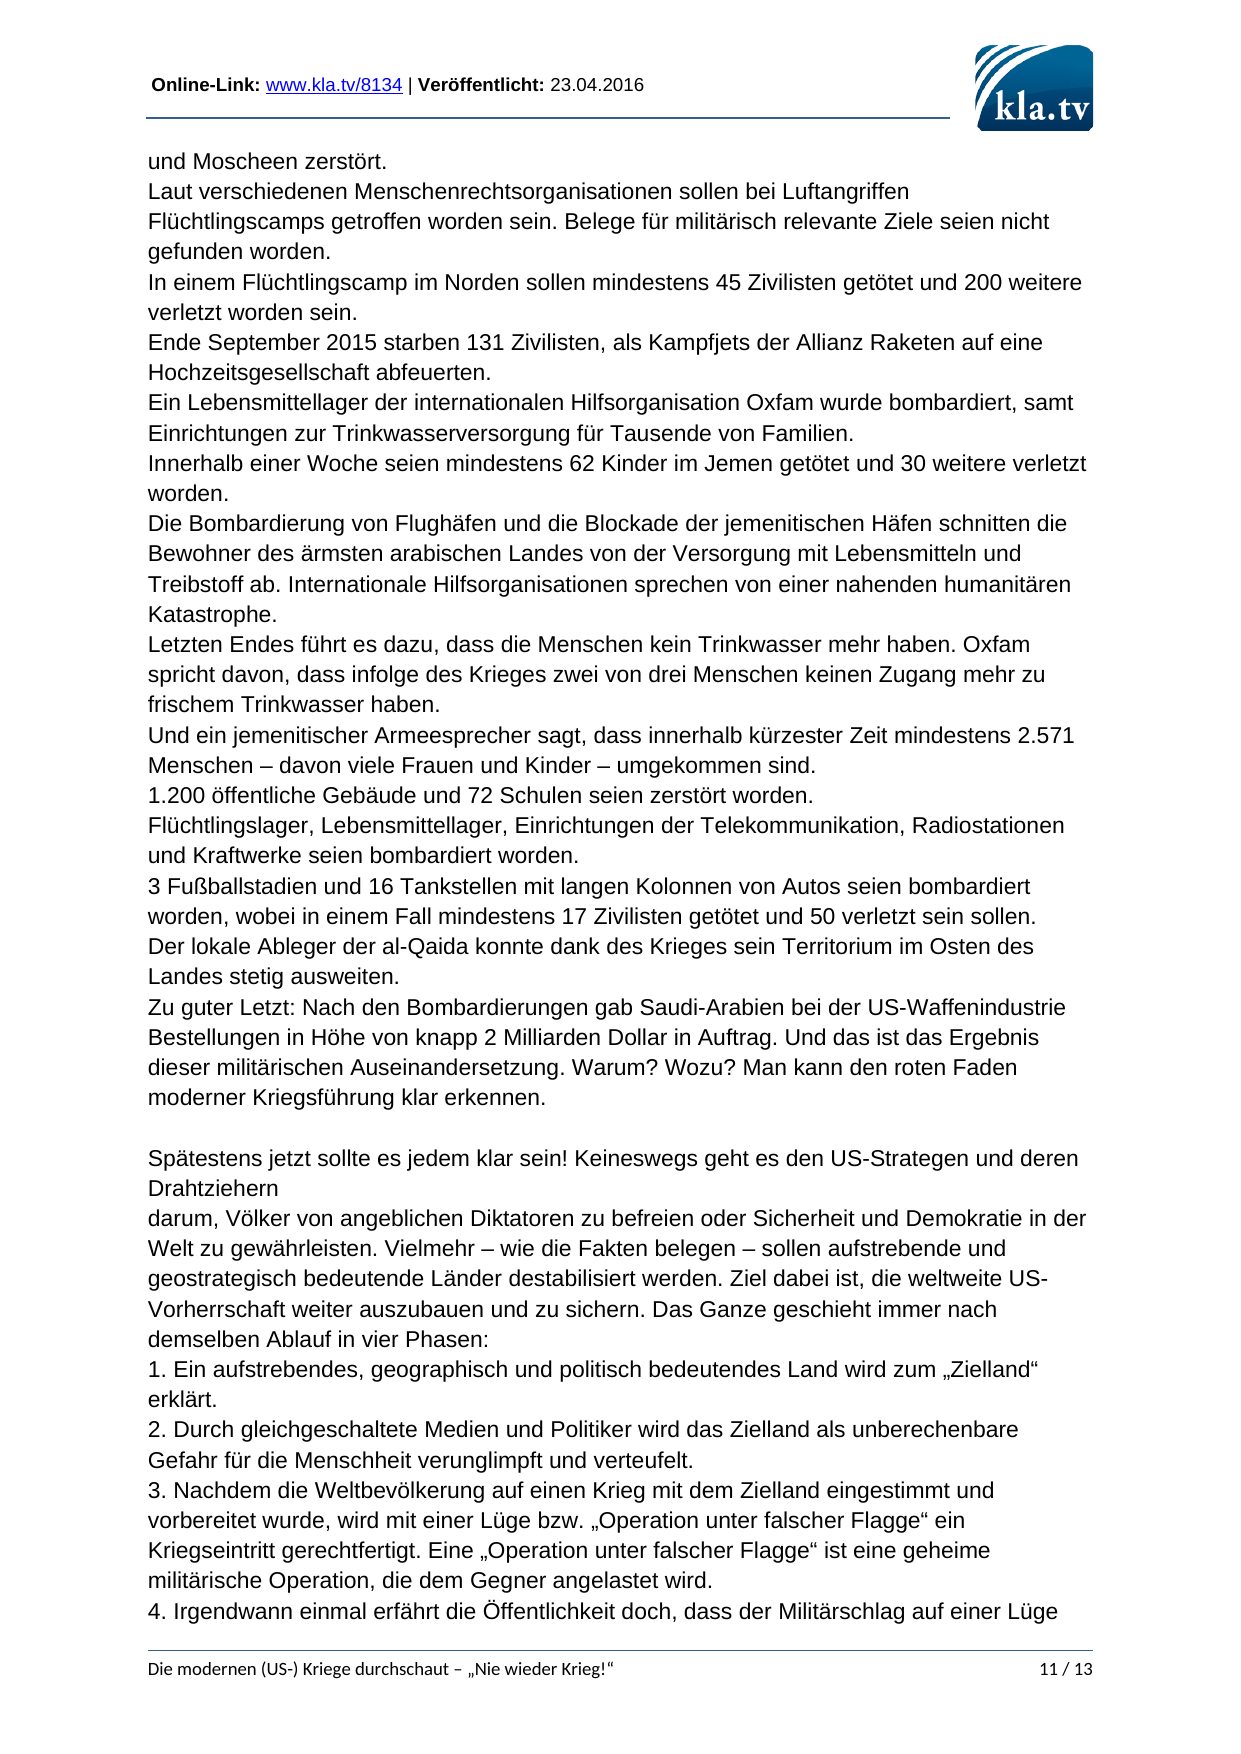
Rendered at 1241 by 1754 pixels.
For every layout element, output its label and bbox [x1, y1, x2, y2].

text [148, 148, 1093, 1624]
